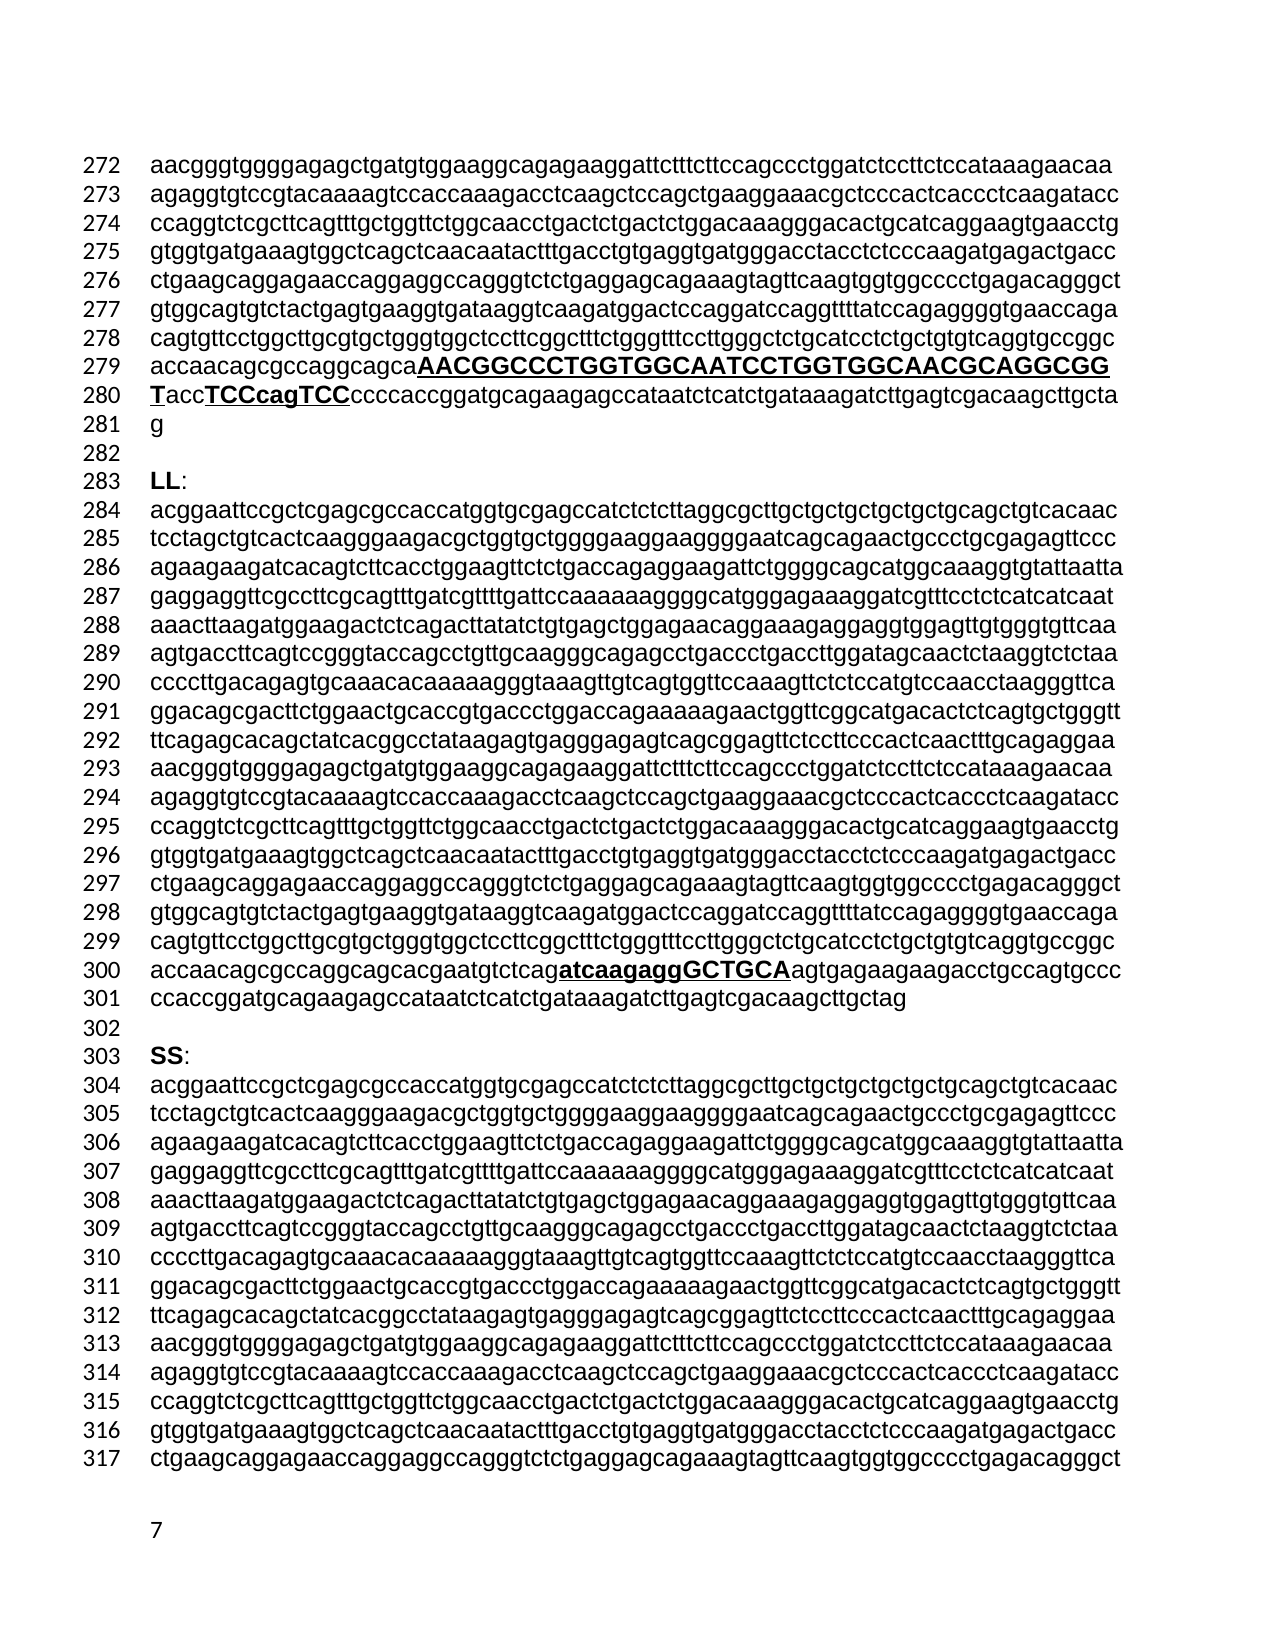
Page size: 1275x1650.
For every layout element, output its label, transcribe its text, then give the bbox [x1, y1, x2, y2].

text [150, 1069, 1125, 1472]
text acggaattccgctcgagcgccaccatggtgcgagccatctctcttaggcgcttgctgctgctgctgctgcagctgtcacaactcctagctgtcactcaagggaagacgctggtgctggggaaggaaggggaatcagcagaactgccctgcgagagttcccagaagaagatcacagtcttcacctggaagttctctgaccagaggaagattctggggcagcatggcaaaggtgtattaattagaggaggttcgccttcgcagtttgatcgttttgattccaaaaaaggggcatgggagaaaggatcgtttcctctcatcatcaataaacttaagatggaagactctcagacttatatctgtgagctggagaacaggaaagaggaggtggagttgtgggtgttcaaagtgaccttcagtccgggtaccagcctgttgcaagggcagagcctgaccctgaccttggatagcaactctaaggtctctaaccccttgacagagtgcaaacacaaaaagggtaaagttgtcagtggttccaaagttctctccatgtccaacctaagggttcaggacagcgacttctggaactgcaccgtgaccctggaccagaaaaagaactggttcggcatgacactctcagtgctgggttttcagagcacagctatcacggcctataagagtgagggagagtcagcggagttctccttcccactcaactttgcagaggaaaacgggtggggagagctgatgtggaaggcagagaaggattctttcttccagccctggatctccttctccataaagaacaaagaggtgtccgtacaaaagtccaccaaagacctcaagctccagctgaaggaaacgctcccactcaccctcaagataccccaggtctcgcttcagtttgctggttctggcaacctgactctgactctggacaaagggacactgcatcaggaagtgaacctggtggtgatgaaagtggctcagctcaacaatactttgacctgtgaggtgatgggacctacctctcccaagatgagactgaccctgaagcaggagaaccaggaggccagggtctctgaggagcagaaagtagttcaagtggtggcccctgagacagggctgtggcagtgtctactgagtgaaggtgataaggtcaagatggactccaggatccaggttttatccagaggggtgaaccagacagtgttcctggcttgcgtgctgggtggctccttcggctttctgggtttccttgggctctgcatcctctgctgtgtcaggtgccggcaccaacagcgccaggcagcacgaatgtctcagatcaagaggGCTGCAagtgagaagaagacctgccagtgcccccaccggatgcagaagagccataatctcatctgataaagatcttgagtcgacaagcttgctag [150, 494, 1125, 1012]
text SS: [150, 1041, 1125, 1069]
text LL: [150, 466, 1125, 494]
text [150, 150, 1125, 437]
